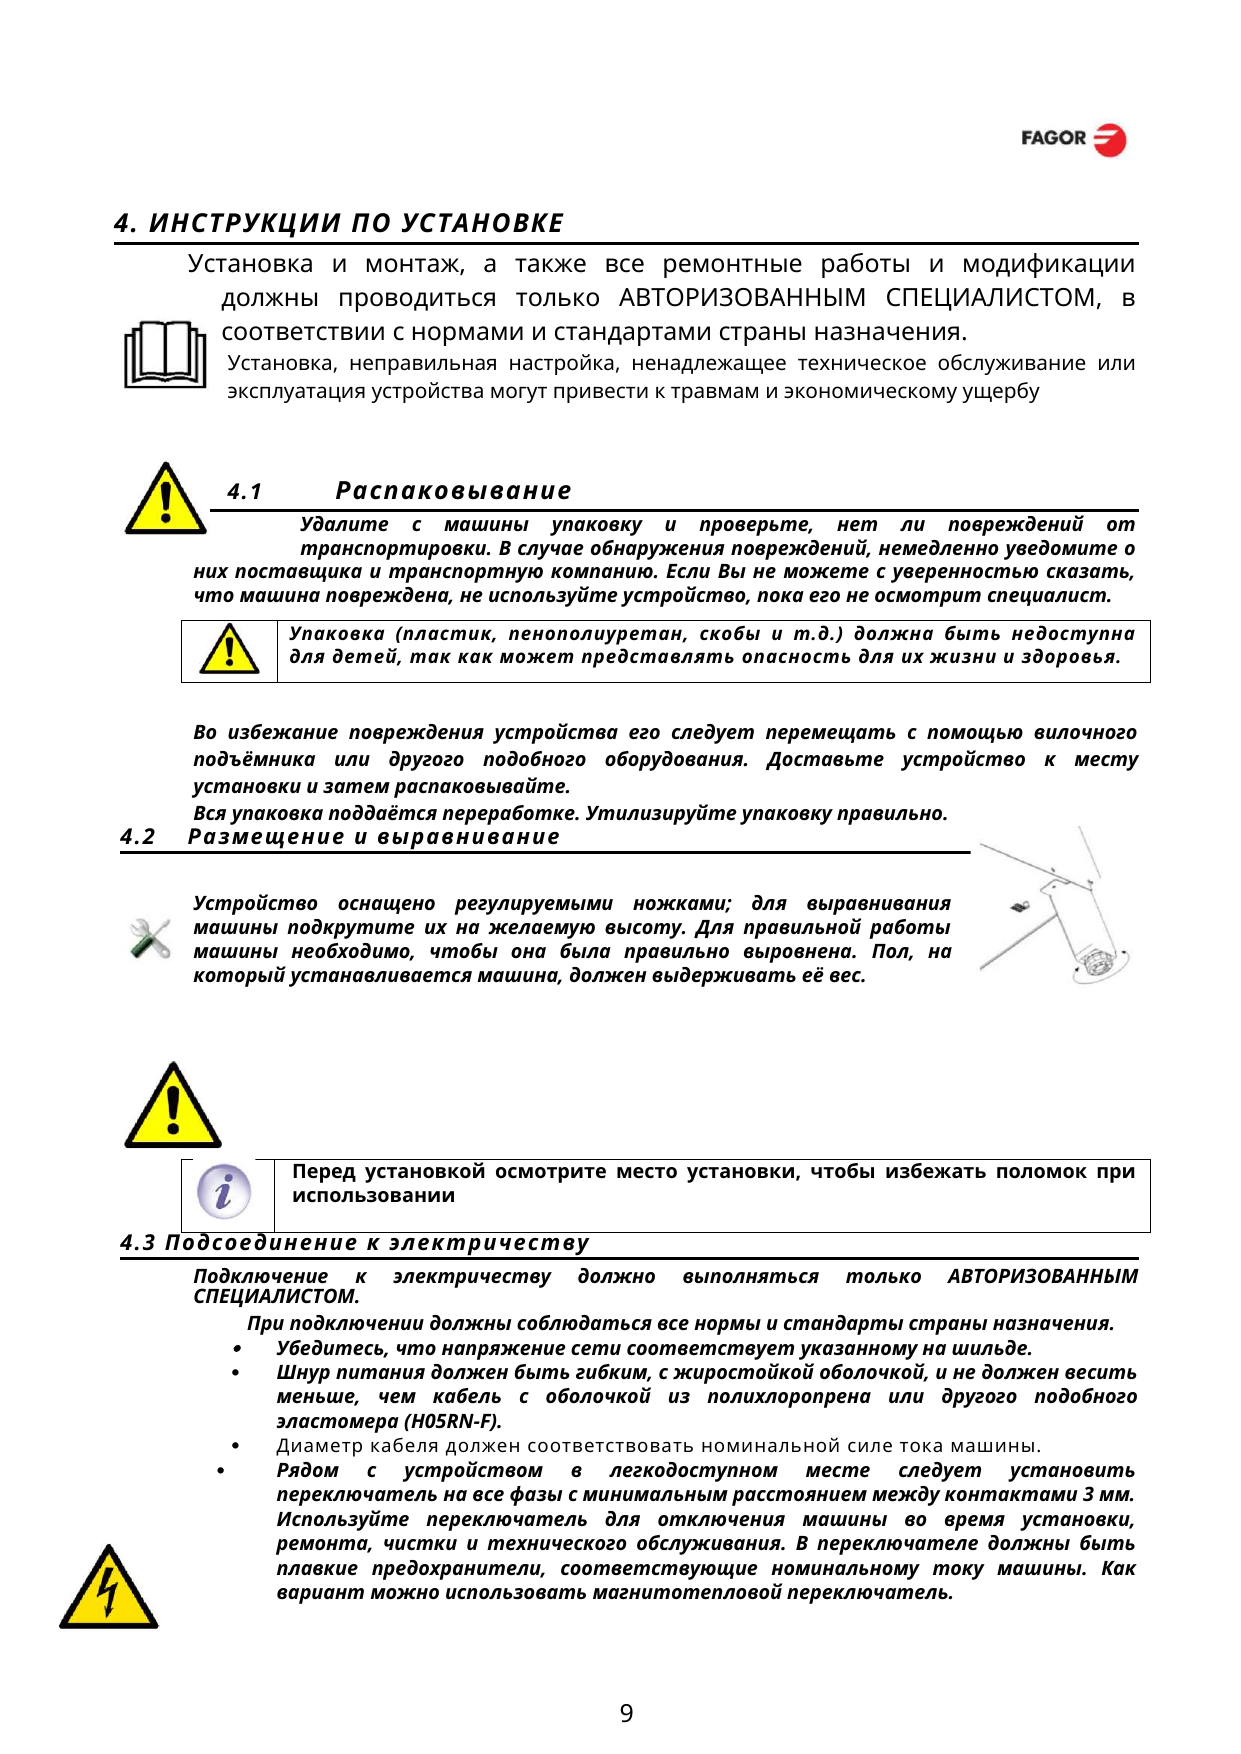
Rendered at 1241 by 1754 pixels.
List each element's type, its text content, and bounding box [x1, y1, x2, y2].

picture [120, 317, 210, 392]
table_header [182, 621, 277, 682]
picture [119, 1061, 222, 1149]
text 4.3 Подсоединение к электричеству [120, 1233, 1139, 1257]
list Убедитесь, что напряжение сети соответствует указанному на шильде. [232, 1335, 1139, 1360]
list Шнур питания должен быть гибким, с жиростойкой оболочкой, и не должен весить меньше, чем кабель с оболочкой из полихлоропрена или другого подобного эластомера (H05RN-F). [232, 1360, 1139, 1433]
text При подключении должны соблюдаться все нормы и стандарты страны назначения. [247, 1311, 1137, 1335]
picture [193, 1159, 256, 1222]
text Подключение к электричеству должно выполняться только АВТОРИЗОВАННЫМ СПЕЦИАЛИСТОМ. [193, 1267, 1139, 1307]
text Вся упаковка поддаётся переработке. Утилизируйте упаковку правильно. [193, 799, 1139, 827]
list Диаметр кабеля должен соответствовать номинальной силе тока машины. [232, 1433, 1137, 1458]
table_header Упаковка (пластик, пенополиуретан, скобы и т.д.) должна быть недоступна для детей, так как может представлять опасность для их жизни и здоровья. [278, 621, 1150, 682]
list Размещение и выравнивание [120, 827, 969, 851]
text Удалите с машины упаковку и проверьте, нет ли повреждений от транспортировки. В случае обнаружения повреждений, немедленно уведомите о них поставщика и транспортную компанию. Если Вы не можете с уверенностью сказать, что машина повреждена, не используйте устройство, пока его не осмотрит специалист. [193, 512, 1137, 608]
picture [969, 826, 1147, 995]
picture [1009, 118, 1129, 160]
picture [120, 457, 210, 539]
table_header [182, 1160, 274, 1232]
text Устройство оснащено регулируемыми ножками; для выравнивания машины подкрутите их на желаемую высоту. Для правильной работы машины необходимо, чтобы она была правильно выровнена. Пол, на который устанавливается машина, должен выдерживать её вес. [193, 892, 969, 987]
list Распаковывание [210, 473, 1139, 509]
list Рядом с устройством в легкодоступном месте следует установить переключатель на все фазы с минимальным расстоянием между контактами 3 мм. Используйте переключатель для отключения машины во время установки, ремонта, чистки и технического обслуживания. В переключателе должны быть плавкие предохранители, соответствующие номинальному току машины. Как вариант можно использовать магнитотепловой переключатель. [217, 1458, 1137, 1605]
table_header Перед установкой осмотрите место установки, чтобы избежать поломок при использовании [275, 1160, 1150, 1232]
text 4. ИНСТРУКЦИИ ПО УСТАНОВКЕ [114, 205, 1139, 242]
picture [122, 902, 180, 970]
text Установка и монтаж, а также все ремонтные работы и модификации должны проводиться только АВТОРИЗОВАННЫМ СПЕЦИАЛИСТОМ, в соответствии с нормами и стандартами страны назначения. [114, 245, 1137, 348]
picture [57, 1543, 160, 1632]
text Во избежание повреждения устройства его следует перемещать с помощью вилочного подъёмника или другого подобного оборудования. Доставьте устройство к месту установки и затем распаковывайте. [193, 719, 1139, 799]
text Установка, неправильная настройка, ненадлежащее техническое обслуживание или эксплуатация устройства могут привести к травмам и экономическому ущербу [120, 348, 1137, 404]
